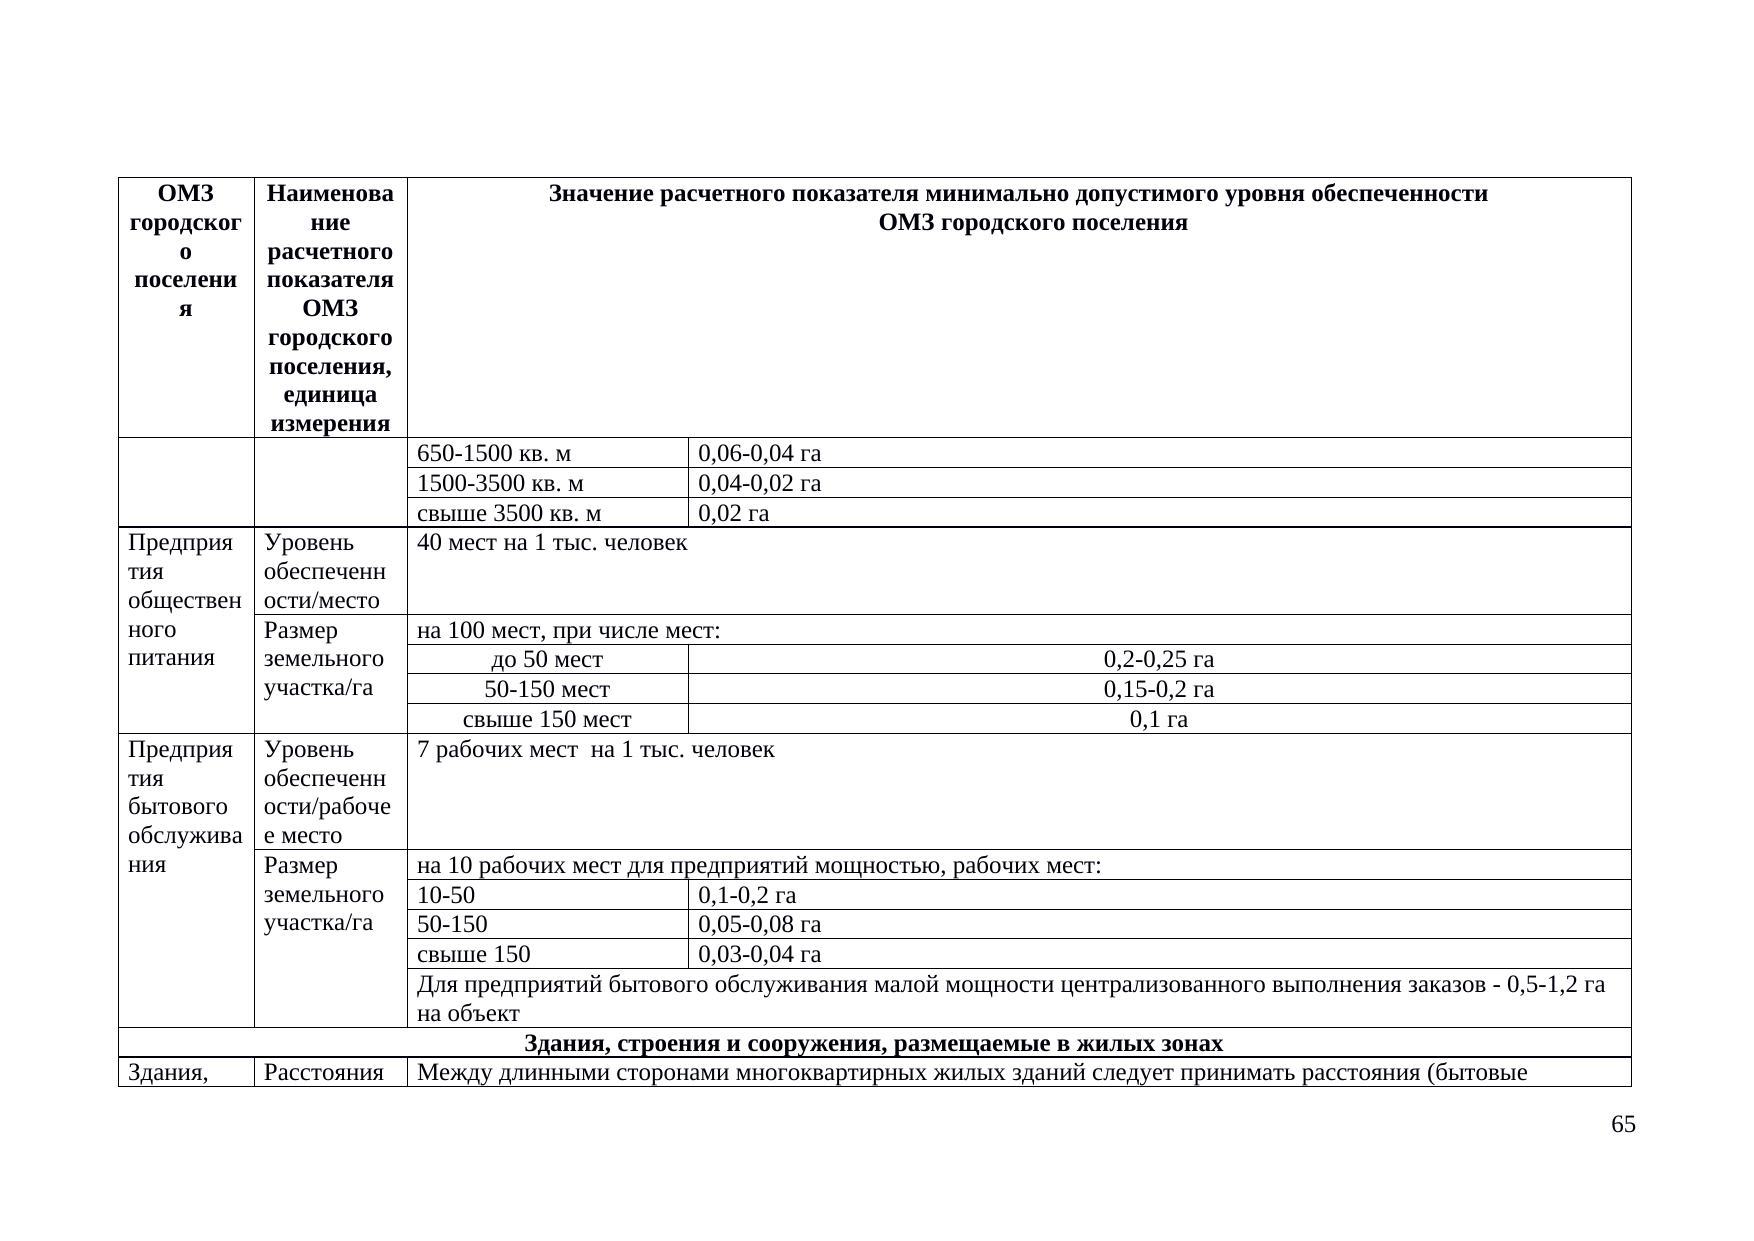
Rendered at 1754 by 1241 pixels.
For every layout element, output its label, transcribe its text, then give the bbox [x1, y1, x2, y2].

table_cell 0,06-0,04 га [689, 438, 1631, 467]
table_cell Между длинными сторонами многоквартирных жилых зданий следует принимать расстояния (бытовые разрывы): [408, 1058, 1631, 1086]
table_cell 0,03-0,04 га [689, 939, 1631, 968]
table_cell 0,1 га [689, 704, 1631, 733]
table_cell свыше 3500 кв. м [408, 498, 688, 526]
table_cell 0,05-0,08 га [689, 910, 1631, 938]
table_cell 650-1500 кв. м [408, 438, 688, 467]
table_cell Уровень обеспеченности/рабочее место [255, 734, 407, 849]
table_cell 0,1-0,2 га [689, 880, 1631, 908]
table_cell Здания, строения и сооружения, размещаемые в жилых зонах [119, 1028, 1631, 1056]
table_cell 10-50 [408, 880, 688, 908]
table_cell Размер земельного участка/га [255, 850, 407, 1027]
table_cell 50-150 [408, 910, 688, 938]
table_cell Предприятия общественного питания [119, 528, 254, 733]
table_cell на 10 рабочих мест для предприятий мощностью, рабочих мест: [408, 850, 1631, 879]
table_cell 40 мест на 1 тыс. человек [408, 528, 1631, 614]
table_cell на 100 мест, при числе мест: [408, 615, 1631, 643]
table_cell Уровень обеспеченности/место [255, 528, 407, 614]
table_cell 0,02 га [689, 498, 1631, 526]
table_cell Предприятия бытового обслуживания [119, 734, 254, 1027]
table_cell свыше 150 [408, 939, 688, 968]
table_header Наименование расчетного показателя ОМЗ городского поселения, единица измерения [255, 178, 407, 437]
table_cell 0,15-0,2 га [689, 674, 1631, 703]
table_cell 50-150 мест [408, 674, 688, 703]
table_header Значение расчетного показателя минимально допустимого уровня обеспеченности ОМЗ городского поселения [408, 178, 1631, 437]
table_cell Здания, строения и сооружения, размещаемые в жилых зонах [119, 1058, 254, 1086]
table_cell 0,2-0,25 га [689, 645, 1631, 673]
table_cell 7 рабочих мест на 1 тыс. человек [408, 734, 1631, 849]
table_cell Для предприятий бытового обслуживания малой мощности централизованного выполнения заказов - 0,5-1,2 га на объект [408, 969, 1631, 1027]
table_cell 1500-3500 кв. м [408, 468, 688, 497]
table_cell свыше 150 мест [408, 704, 688, 733]
table_cell 0,04-0,02 га [689, 468, 1631, 497]
table_header ОМЗ городского поселения [119, 178, 254, 437]
table_cell Размер земельного участка/га [255, 615, 407, 733]
table_cell до 50 мест [408, 645, 688, 673]
